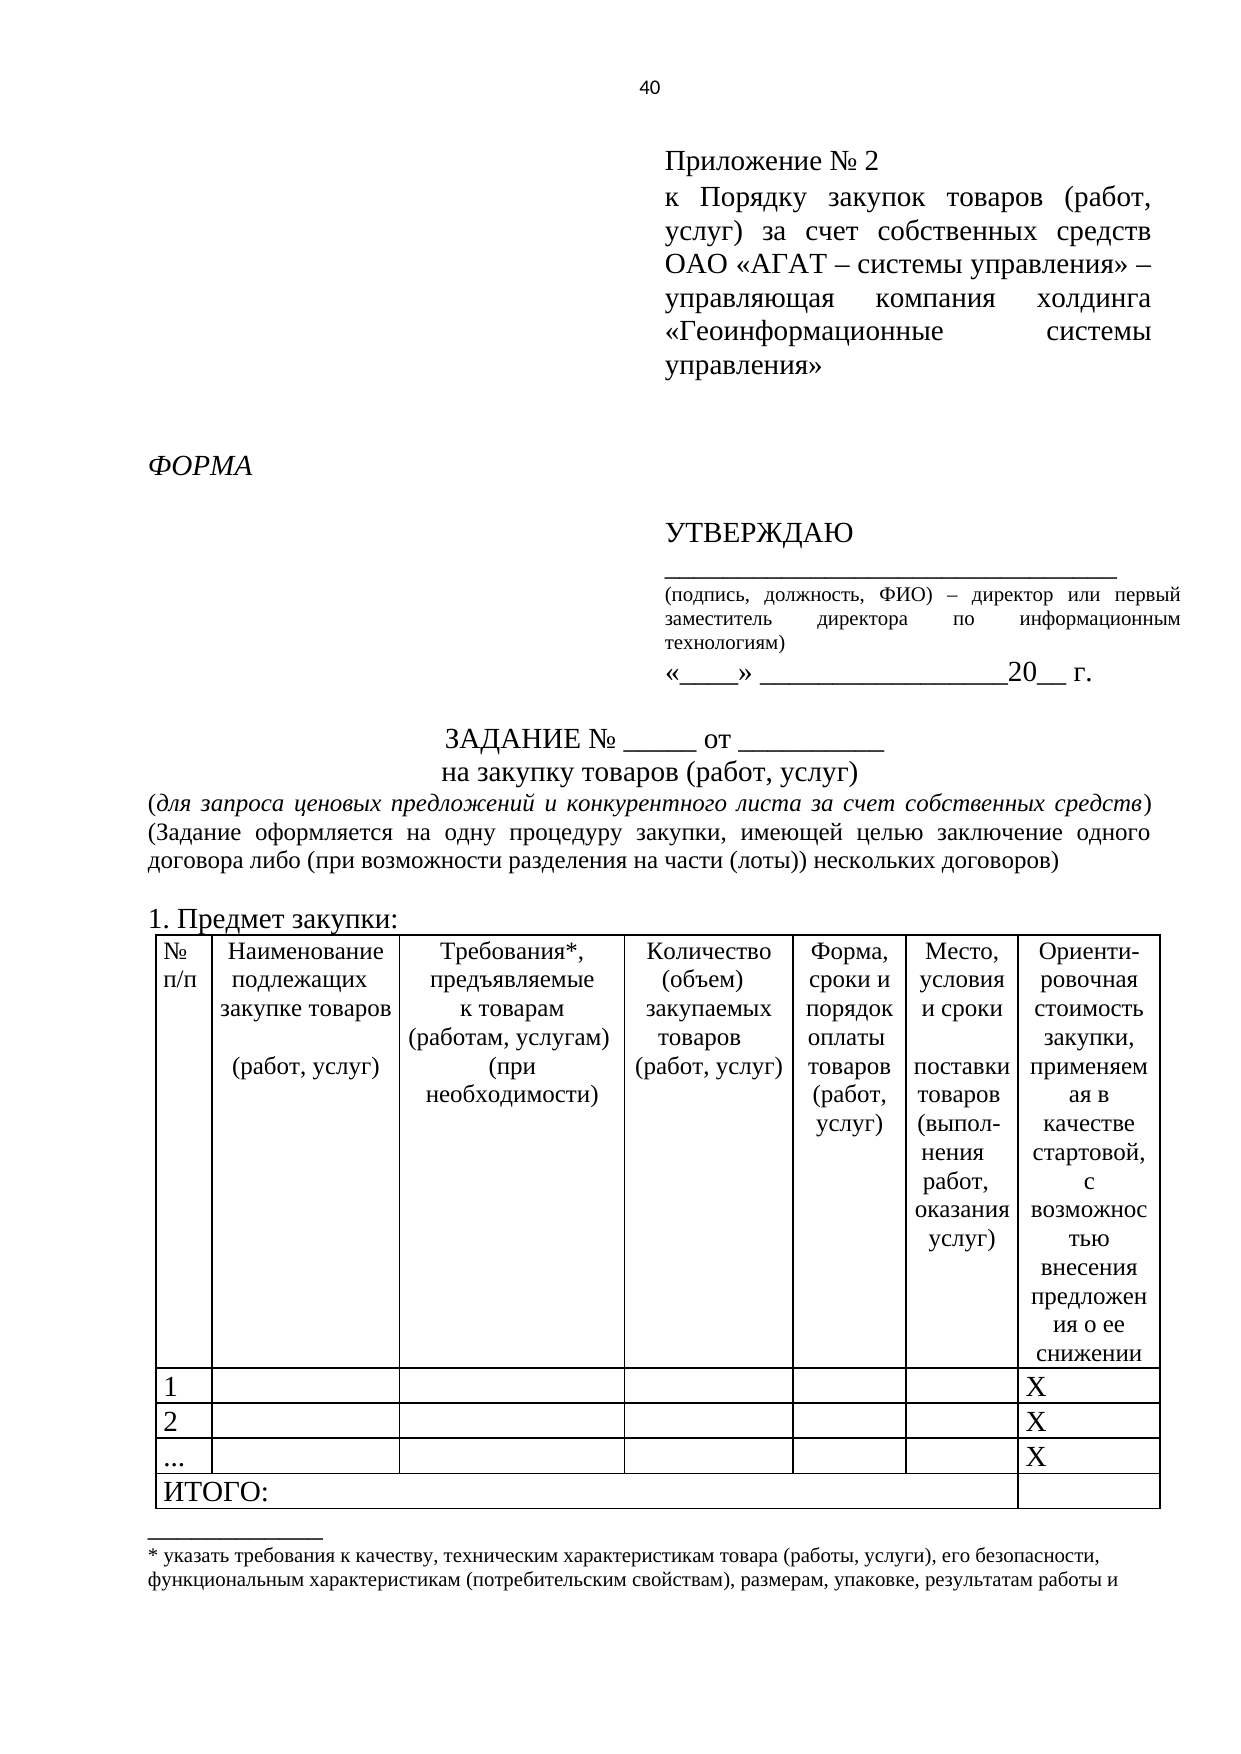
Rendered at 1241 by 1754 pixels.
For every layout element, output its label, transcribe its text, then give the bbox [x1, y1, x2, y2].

text 1. Предмет закупки: [148, 901, 1152, 934]
table_cell [625, 1404, 792, 1437]
table_cell X [1019, 1404, 1159, 1437]
table_cell [1019, 1474, 1159, 1507]
table_cell [213, 1439, 399, 1472]
table_cell [400, 1439, 624, 1472]
table_cell X [1019, 1439, 1159, 1472]
text (подпись, должность, ФИО) – директор или первый заместитель директора по информационным технологиям) [664, 582, 1181, 654]
table_header Форма, сроки и порядок оплаты товаров (работ, услуг) [794, 936, 905, 1367]
table_cell [400, 1404, 624, 1437]
text к Порядку закупок товаров (работ, услуг) за счет собственных средств ОАО «АГАТ ‒ системы управления» ‒ управляющая компания холдинга «Геоинформационные системы управления» [664, 179, 1152, 381]
table_cell ИТОГО: [157, 1474, 1017, 1507]
table_cell [213, 1404, 399, 1437]
table_cell [400, 1369, 624, 1402]
table_cell [794, 1439, 905, 1472]
table_header Ориенти- ровочная стоимость закупки, применяемая в качестве стартовой, с возможностью внесения предложения о ее снижении [1019, 936, 1159, 1367]
text ЗАДАНИЕ № _____ от __________ [148, 721, 1181, 754]
table_header Наименование подлежащих закупке товаров (работ, услуг) [213, 936, 399, 1367]
text УТВЕРЖДАЮ [664, 515, 1181, 548]
table_cell 2 [157, 1404, 211, 1437]
table_cell ... [157, 1439, 211, 1472]
subtitle Приложение № 2 [664, 143, 1152, 177]
table_header № п/п [157, 936, 211, 1367]
table_header Требования*, предъявляемые к товарам (работам, услугам) (при необходимости) [400, 936, 624, 1367]
text ФОРМА [148, 448, 1181, 481]
table_cell [907, 1369, 1017, 1402]
table_cell [794, 1369, 905, 1402]
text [148, 1543, 1152, 1591]
text (для запроса ценовых предложений и конкурентного листа за счет собственных средств) (Задание оформляется на одну процедуру закупки, имеющей целью заключение одного договора либо (при возможности разделения на части (лоты)) нескольких договоров) [148, 788, 1152, 874]
table_cell [625, 1439, 792, 1472]
table_cell [625, 1369, 792, 1402]
table_cell [213, 1369, 399, 1402]
table_cell X [1019, 1369, 1159, 1402]
text «____» _________________20__ г. [664, 654, 1181, 687]
table_cell [794, 1404, 905, 1437]
text _______________________________ [664, 548, 1181, 582]
text ____________ [148, 1509, 1152, 1543]
table_cell [907, 1439, 1017, 1472]
table_header Место, условия и сроки поставки товаров (выпол- нения работ, оказания услуг) [907, 936, 1017, 1367]
table_header Количество (объем) закупаемых товаров (работ, услуг) [625, 936, 792, 1367]
table_cell [907, 1404, 1017, 1437]
text на закупку товаров (работ, услуг) [148, 754, 1152, 788]
table_cell 1 [157, 1369, 211, 1402]
